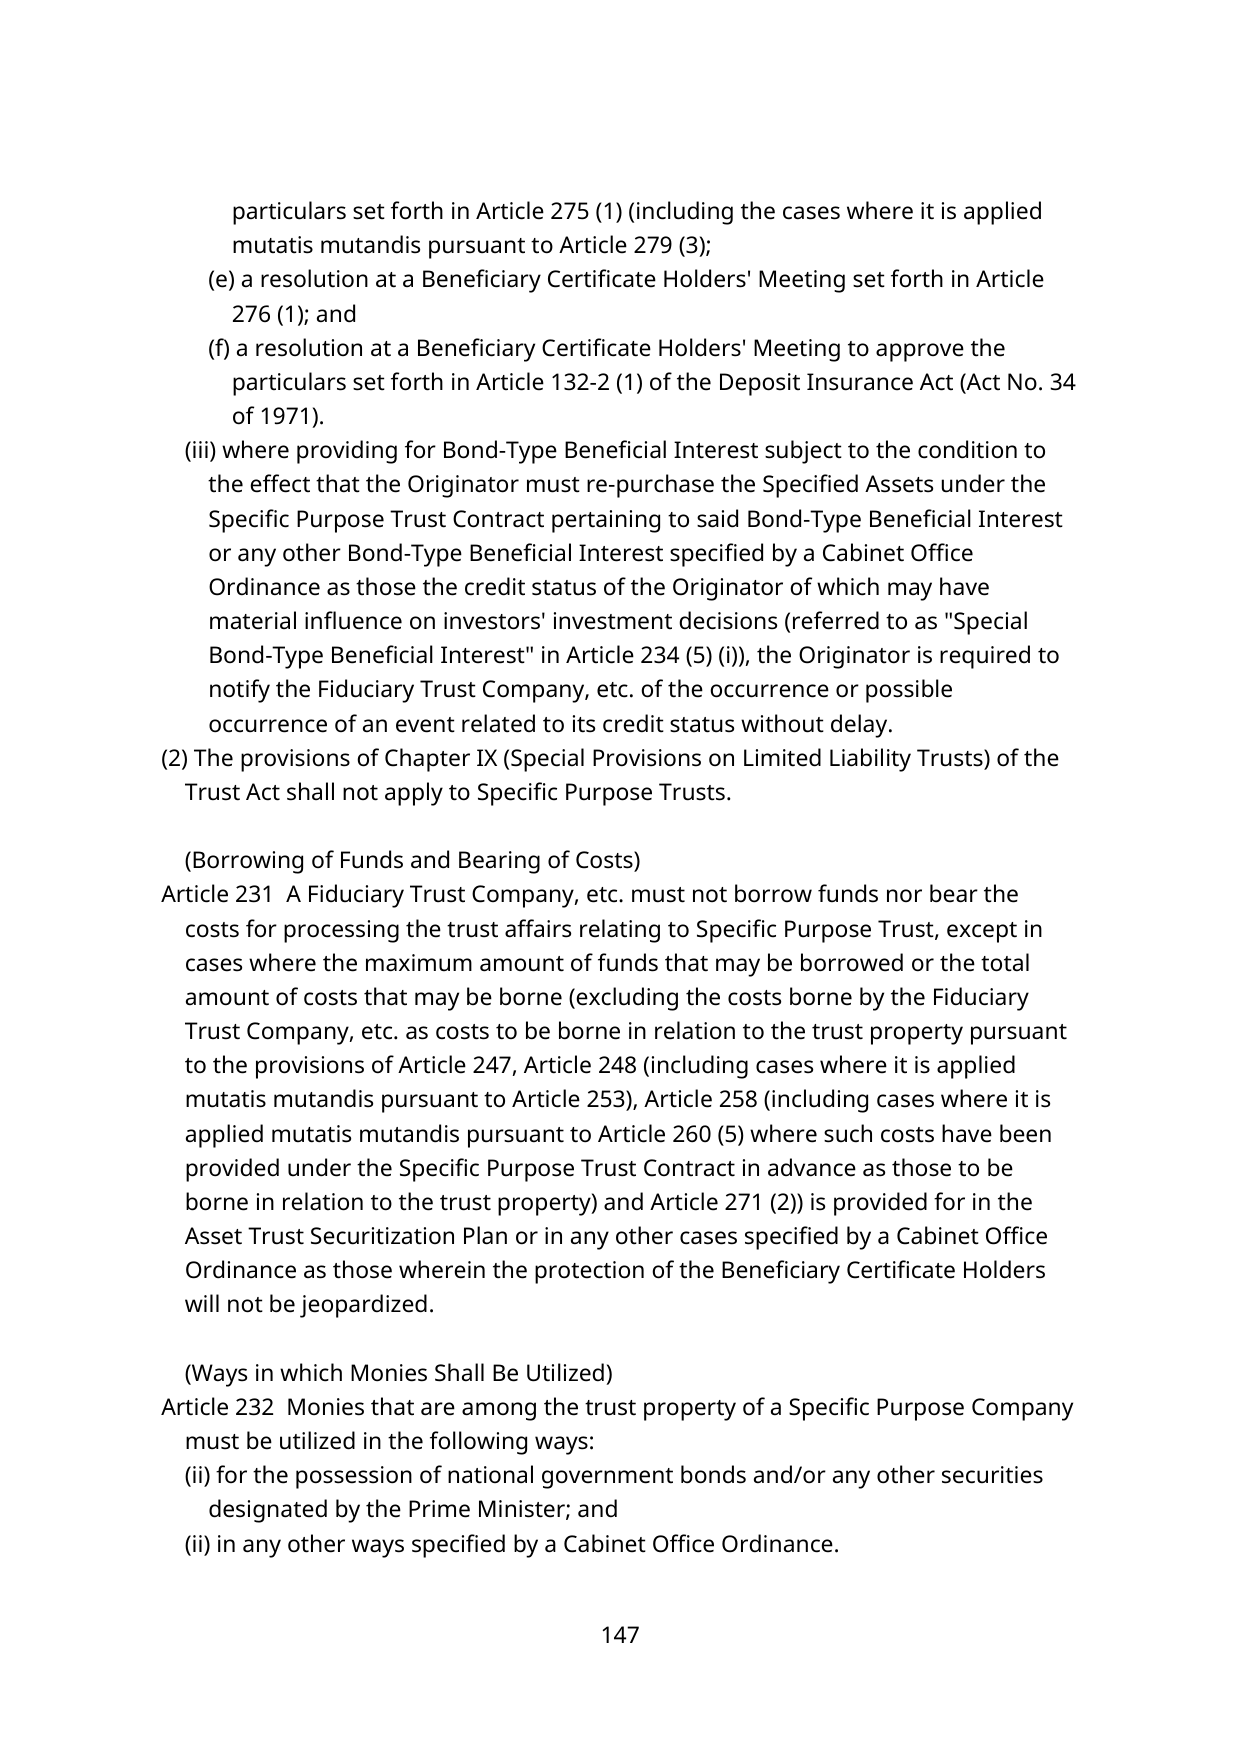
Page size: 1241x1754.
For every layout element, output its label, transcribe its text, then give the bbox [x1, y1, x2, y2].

text (2) The provisions of Chapter IX (Special Provisions on Limited Liability Trusts) of the Trust Act shall not apply to Specific Purpose Trusts. [161, 740, 1079, 809]
text (Borrowing of Funds and Bearing of Costs) [184, 843, 1079, 877]
text (e) a resolution at a Beneficiary Certificate Holders' Meeting set forth in Article 276 (1); and [207, 262, 1079, 330]
text (Ways in which Monies Shall Be Utilized) [184, 1355, 1079, 1389]
text Article 232 Monies that are among the trust property of a Specific Purpose Company must be utilized in the following ways: [161, 1389, 1079, 1458]
text (iii) where providing for Bond-Type Beneficial Interest subject to the condition to the effect that the Originator must re-purchase the Specified Assets under the Specific Purpose Trust Contract pertaining to said Bond-Type Beneficial Interest or any other Bond-Type Beneficial Interest specified by a Cabinet Office Ordinance as those the credit status of the Originator of which may have material influence on investors' investment decisions (referred to as "Special Bond-Type Beneficial Interest" in Article 234 (5) (i)), the Originator is required to notify the Fiduciary Trust Company, etc. of the occurrence or possible occurrence of an event related to its credit status without delay. [184, 433, 1079, 740]
text (ii) in any other ways specified by a Cabinet Office Ordinance. [184, 1526, 1079, 1560]
text (ii) for the possession of national government bonds and/or any other securities designated by the Prime Minister; and [184, 1458, 1079, 1526]
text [207, 194, 1079, 262]
text (f) a resolution at a Beneficiary Certificate Holders' Meeting to approve the particulars set forth in Article 132-2 (1) of the Deposit Insurance Act (Act No. 34 of 1971). [207, 330, 1079, 433]
text Article 231 A Fiduciary Trust Company, etc. must not borrow funds nor bear the costs for processing the trust affairs relating to Specific Purpose Trust, except in cases where the maximum amount of funds that may be borrowed or the total amount of costs that may be borne (excluding the costs borne by the Fiduciary Trust Company, etc. as costs to be borne in relation to the trust property pursuant to the provisions of Article 247, Article 248 (including cases where it is applied mutatis mutandis pursuant to Article 253), Article 258 (including cases where it is applied mutatis mutandis pursuant to Article 260 (5) where such costs have been provided under the Specific Purpose Trust Contract in advance as those to be borne in relation to the trust property) and Article 271 (2)) is provided for in the Asset Trust Securitization Plan or in any other cases specified by a Cabinet Office Ordinance as those wherein the protection of the Beneficiary Certificate Holders will not be jeopardized. [161, 877, 1079, 1321]
